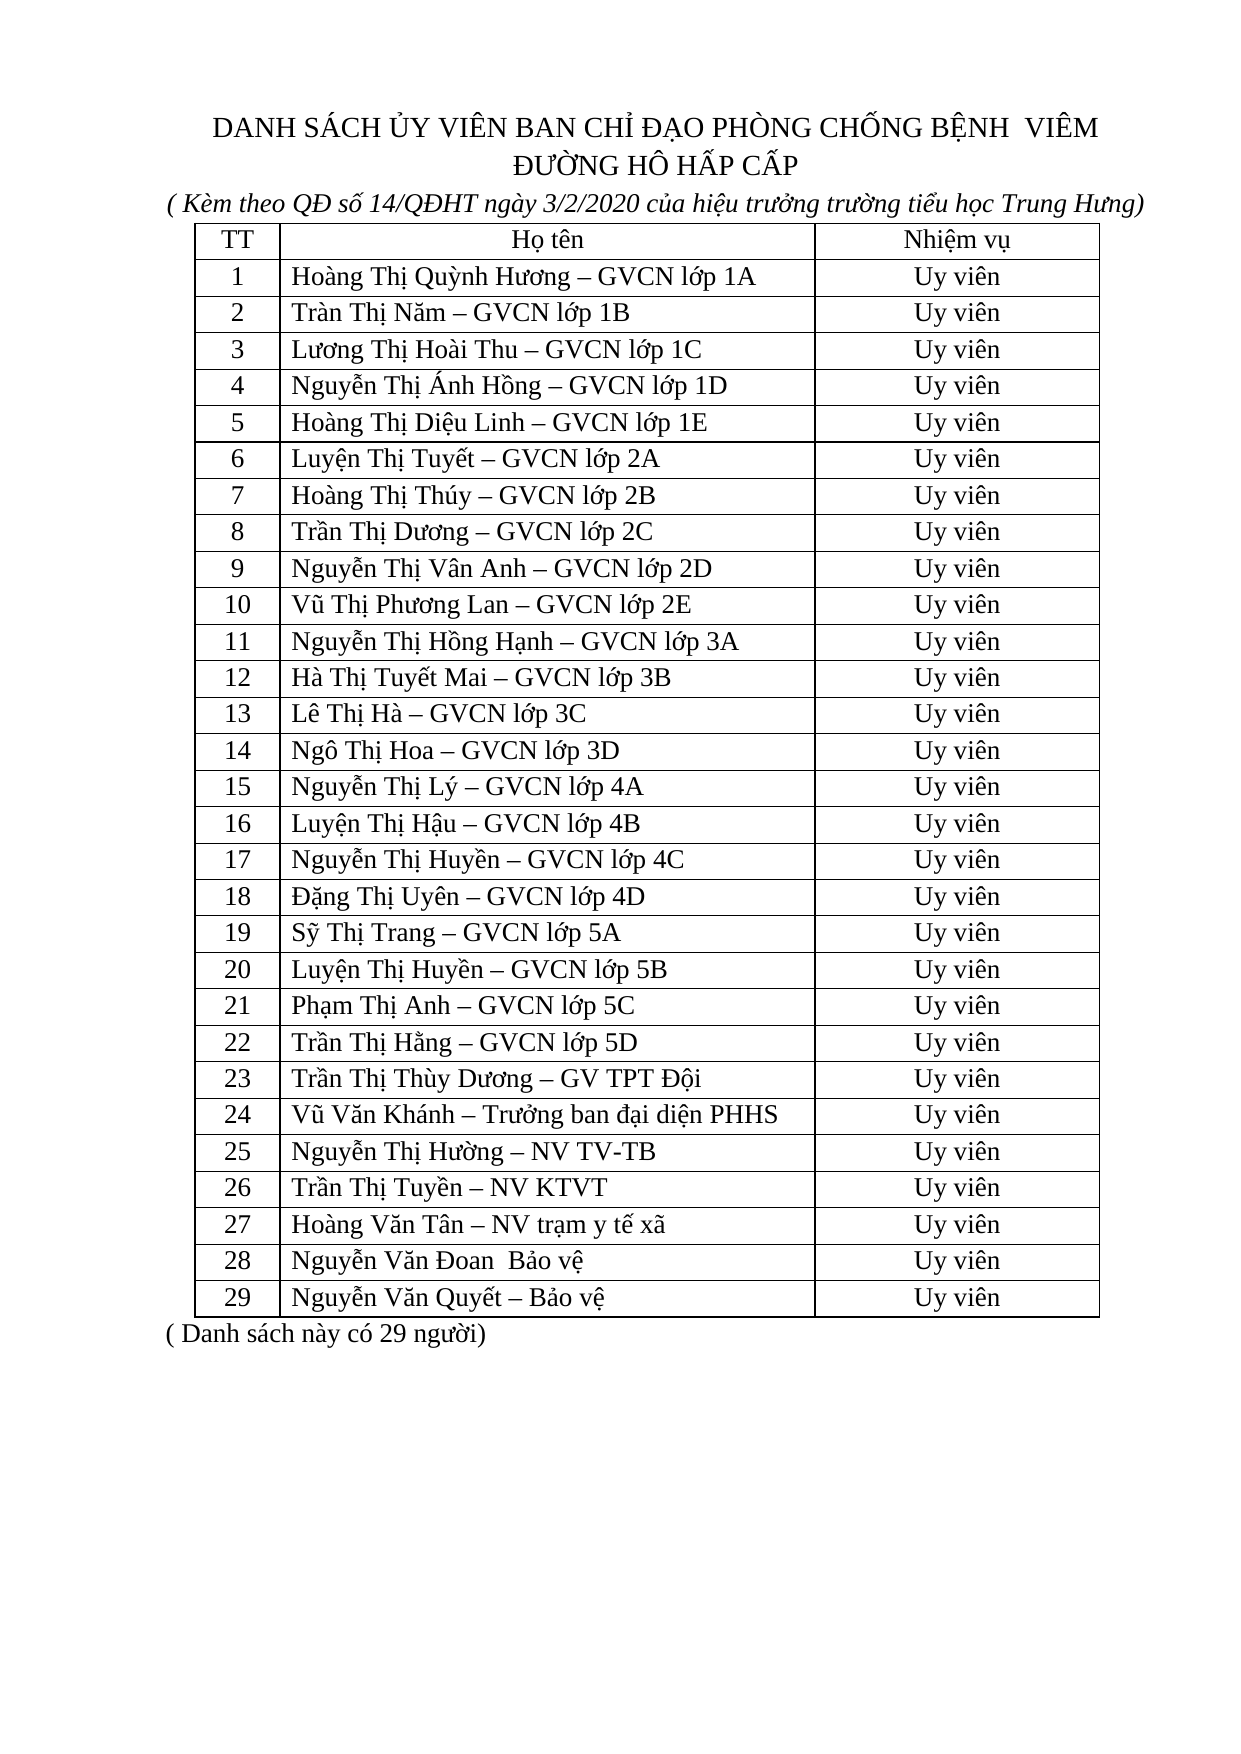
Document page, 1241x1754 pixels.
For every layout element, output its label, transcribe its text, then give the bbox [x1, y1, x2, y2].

table_cell Uy viên [816, 370, 1099, 405]
table_cell Uy viên [816, 1208, 1099, 1243]
table_cell Vũ Văn Khánh – Trưởng ban đại diện PHHS [281, 1099, 814, 1134]
table_cell Uy viên [816, 260, 1099, 296]
table_cell Nguyễn Thị Hường – NV TV-TB [281, 1135, 814, 1171]
table_cell Uy viên [816, 698, 1099, 733]
table_cell Trần Thị Tuyền – NV KTVT [281, 1172, 814, 1207]
text ( Kèm theo QĐ số 14/QĐHT ngày 3/2/2020 của hiệu trưởng trường tiểu học Trung Hưng) [165, 187, 1146, 218]
table_cell Nguyễn Thị Ánh Hồng – GVCN lớp 1D [281, 370, 814, 405]
table_cell Lương Thị Hoài Thu – GVCN lớp 1C [281, 333, 814, 368]
table_cell Nguyễn Thị Vân Anh – GVCN lớp 2D [281, 552, 814, 587]
table_cell Uy viên [816, 734, 1099, 769]
table_cell Luyện Thị Hậu – GVCN lớp 4B [281, 807, 814, 842]
table_header Họ tên [281, 224, 814, 259]
table_cell Hoàng Thị Quỳnh Hương – GVCN lớp 1A [281, 260, 814, 296]
table_cell Uy viên [816, 807, 1099, 842]
table_cell Luyện Thị Huyền – GVCN lớp 5B [281, 953, 814, 988]
table_cell Hoàng Thị Thúy – GVCN lớp 2B [281, 479, 814, 514]
table_cell Vũ Thị Phương Lan – GVCN lớp 2E [281, 588, 814, 624]
table_header TT [196, 224, 279, 259]
table_cell Sỹ Thị Trang – GVCN lớp 5A [281, 916, 814, 952]
table_cell 2 [196, 297, 279, 332]
table_cell Uy viên [816, 1026, 1099, 1061]
table_cell Uy viên [816, 916, 1099, 952]
table_cell Trần Thị Hằng – GVCN lớp 5D [281, 1026, 814, 1061]
table_cell Nguyễn Thị Hồng Hạnh – GVCN lớp 3A [281, 625, 814, 660]
table_cell 26 [196, 1172, 279, 1207]
table_cell 5 [196, 406, 279, 441]
table_cell Uy viên [816, 880, 1099, 915]
table_cell Uy viên [816, 1099, 1099, 1134]
table_cell 21 [196, 989, 279, 1025]
table_cell 6 [196, 443, 279, 478]
table_cell Nguyễn Văn Quyết – Bảo vệ [281, 1281, 814, 1316]
table_cell 25 [196, 1135, 279, 1171]
table_header Nhiệm vụ [816, 224, 1099, 259]
table_cell Uy viên [816, 406, 1099, 441]
table_cell Uy viên [816, 1172, 1099, 1207]
table_cell Uy viên [816, 1062, 1099, 1098]
table_cell Hà Thị Tuyết Mai – GVCN lớp 3B [281, 661, 814, 697]
table_cell Uy viên [816, 479, 1099, 514]
table_cell Hoàng Văn Tân – NV trạm y tế xã [281, 1208, 814, 1243]
table_cell 10 [196, 588, 279, 624]
table_cell Uy viên [816, 1135, 1099, 1171]
table_cell Đặng Thị Uyên – GVCN lớp 4D [281, 880, 814, 915]
table_cell 4 [196, 370, 279, 405]
table_cell Uy viên [816, 552, 1099, 587]
table_cell Tràn Thị Năm – GVCN lớp 1B [281, 297, 814, 332]
table_cell 9 [196, 552, 279, 587]
table_cell Uy viên [816, 1245, 1099, 1280]
table_cell Uy viên [816, 443, 1099, 478]
table_cell Trần Thị Dương – GVCN lớp 2C [281, 515, 814, 551]
table_cell 3 [196, 333, 279, 368]
table_cell Lê Thị Hà – GVCN lớp 3C [281, 698, 814, 733]
table_cell Trần Thị Thùy Dương – GV TPT Đội [281, 1062, 814, 1098]
table_cell 29 [196, 1281, 279, 1316]
table_cell Uy viên [816, 515, 1099, 551]
table_cell 27 [196, 1208, 279, 1243]
table_cell 11 [196, 625, 279, 660]
table_cell 15 [196, 771, 279, 806]
table_cell 23 [196, 1062, 279, 1098]
table_cell 19 [196, 916, 279, 952]
table_cell Uy viên [816, 333, 1099, 368]
table_cell 1 [196, 260, 279, 296]
table_cell 14 [196, 734, 279, 769]
table_cell 7 [196, 479, 279, 514]
table_cell Uy viên [816, 989, 1099, 1025]
table_cell 22 [196, 1026, 279, 1061]
table_cell 12 [196, 661, 279, 697]
table_cell Nguyễn Thị Huyền – GVCN lớp 4C [281, 844, 814, 879]
table_cell 18 [196, 880, 279, 915]
table_cell 13 [196, 698, 279, 733]
table_cell Nguyễn Thị Lý – GVCN lớp 4A [281, 771, 814, 806]
table_cell Uy viên [816, 771, 1099, 806]
table_cell Uy viên [816, 1281, 1099, 1316]
table_cell Phạm Thị Anh – GVCN lớp 5C [281, 989, 814, 1025]
table_cell 24 [196, 1099, 279, 1134]
table_cell Uy viên [816, 661, 1099, 697]
table_cell 28 [196, 1245, 279, 1280]
table_cell Ngô Thị Hoa – GVCN lớp 3D [281, 734, 814, 769]
table_cell 20 [196, 953, 279, 988]
table_cell Uy viên [816, 588, 1099, 624]
table_cell 16 [196, 807, 279, 842]
text ( Danh sách này có 29 người) [165, 1317, 1146, 1348]
table_cell Hoàng Thị Diệu Linh – GVCN lớp 1E [281, 406, 814, 441]
table_cell Luyện Thị Tuyết – GVCN lớp 2A [281, 443, 814, 478]
table_cell Nguyễn Văn Đoan Bảo vệ [281, 1245, 814, 1280]
table_cell Uy viên [816, 953, 1099, 988]
table_cell Uy viên [816, 625, 1099, 660]
table_cell Uy viên [816, 297, 1099, 332]
table_cell 8 [196, 515, 279, 551]
table_cell Uy viên [816, 844, 1099, 879]
text DANH SÁCH ỦY VIÊN BAN CHỈ ĐẠO PHÒNG CHỐNG BỆNH VIÊM ĐƯỜNG HÔ HẤP CẤP [165, 110, 1146, 182]
table_cell 17 [196, 844, 279, 879]
